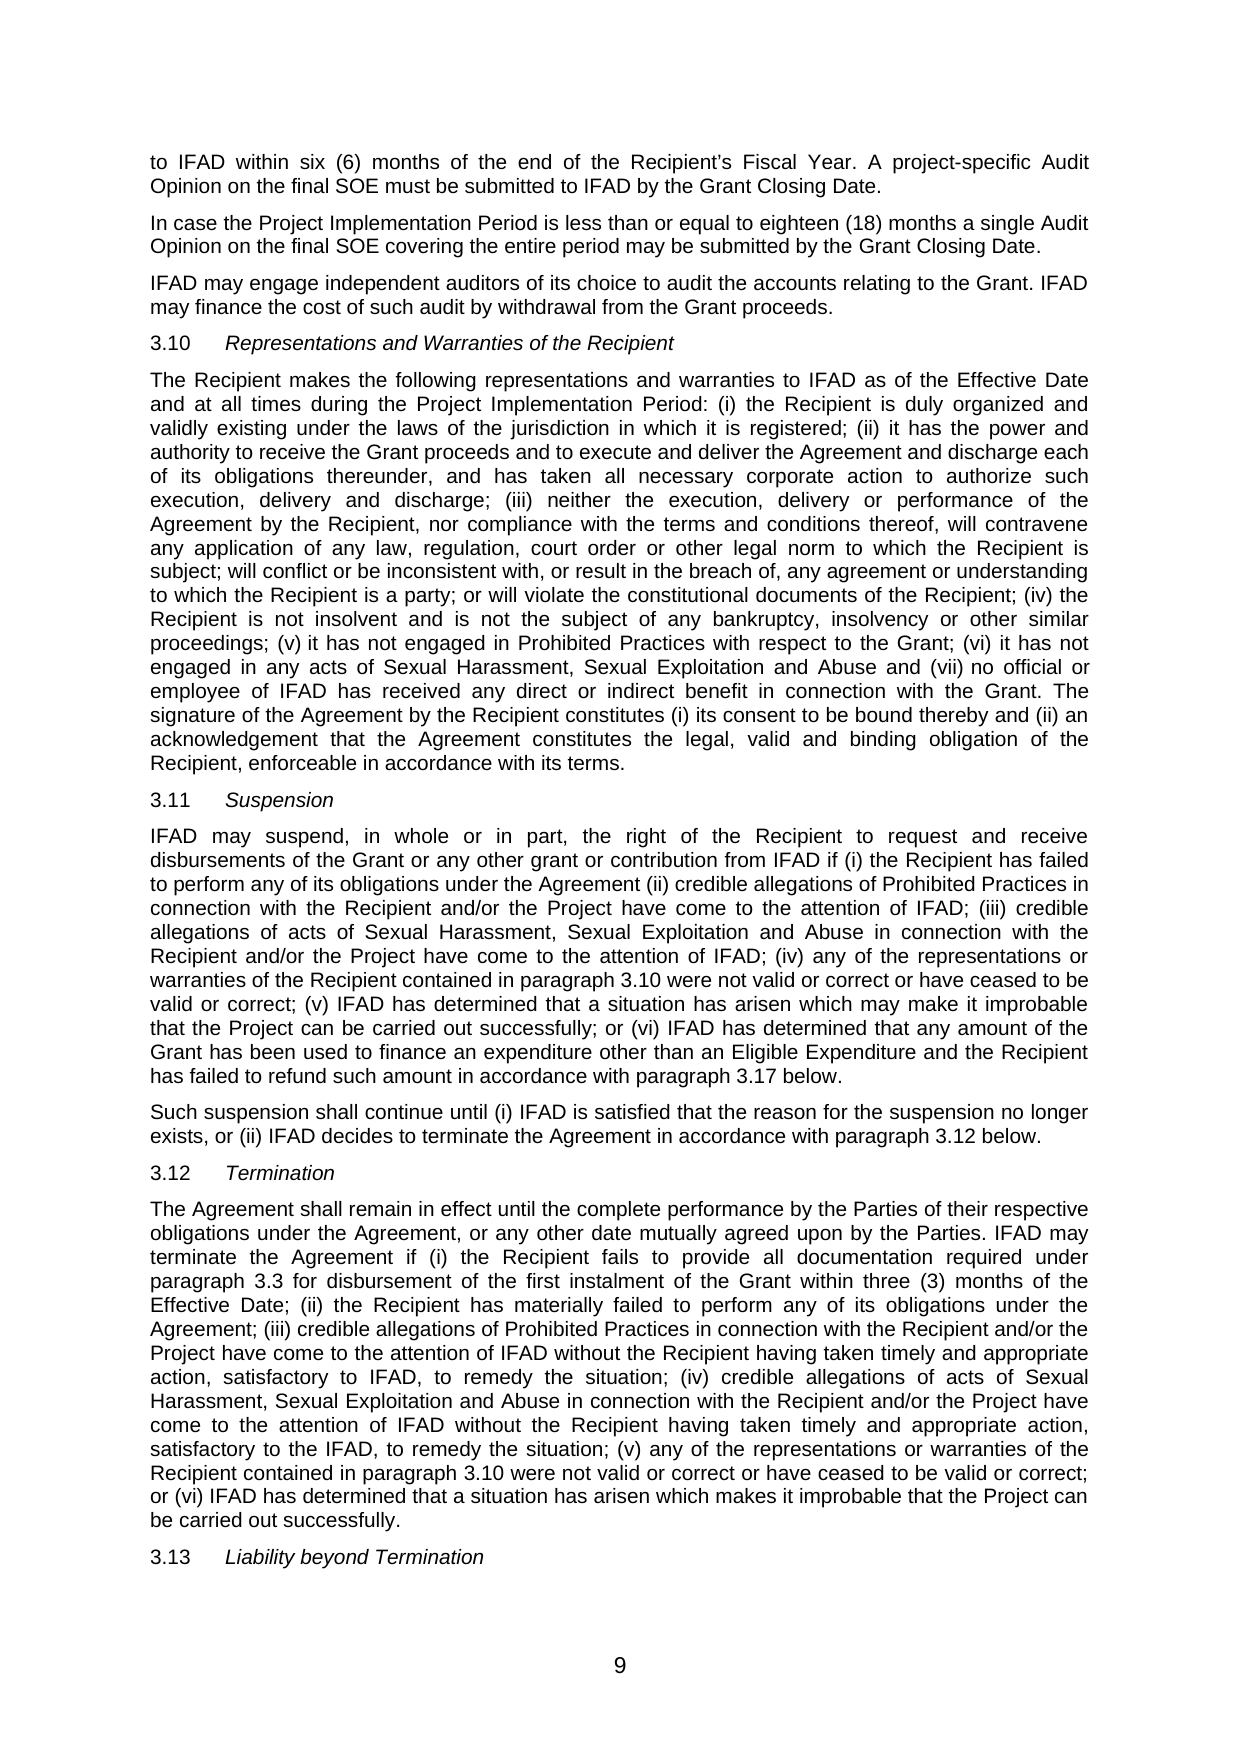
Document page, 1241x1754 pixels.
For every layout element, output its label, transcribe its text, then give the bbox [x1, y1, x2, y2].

text Such suspension shall continue until (i) IFAD is satisfied that the reason for the suspension no longer exists, or (ii) IFAD decides to terminate the Agreement in accordance with paragraph 3.12 below. [150, 1100, 1090, 1148]
list Termination [150, 1160, 1090, 1184]
list Suspension [150, 787, 1090, 811]
text The Recipient makes the following representations and warranties to IFAD as of the Effective Date and at all times during the Project Implementation Period: (i) the Recipient is duly organized and validly existing under the laws of the jurisdiction in which it is registered; (ii) it has the power and authority to receive the Grant proceeds and to execute and deliver the Agreement and discharge each of its obligations thereunder, and has taken all necessary corporate action to authorize such execution, delivery and discharge; (iii) neither the execution, delivery or performance of the Agreement by the Recipient, nor compliance with the terms and conditions thereof, will contravene any application of any law, regulation, court order or other legal norm to which the Recipient is subject; will conflict or be inconsistent with, or result in the breach of, any agreement or understanding to which the Recipient is a party; or will violate the constitutional documents of the Recipient; (iv) the Recipient is not insolvent and is not the subject of any bankruptcy, insolvency or other similar proceedings; (v) it has not engaged in Prohibited Practices with respect to the Grant; (vi) it has not engaged in any acts of Sexual Harassment, Sexual Exploitation and Abuse and (vii) no official or employee of IFAD has received any direct or indirect benefit in connection with the Grant. The signature of the Agreement by the Recipient constitutes (i) its consent to be bound thereby and (ii) an acknowledgement that the Agreement constitutes the legal, valid and binding obligation of the Recipient, enforceable in accordance with its terms. [150, 368, 1090, 775]
text In case the Project Implementation Period is less than or equal to eighteen (18) months a single Audit Opinion on the final SOE covering the entire period may be submitted by the Grant Closing Date. [150, 210, 1090, 258]
list Liability beyond Termination [150, 1545, 1090, 1569]
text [150, 150, 1090, 198]
text IFAD may suspend, in whole or in part, the right of the Recipient to request and receive disbursements of the Grant or any other grant or contribution from IFAD if (i) the Recipient has failed to perform any of its obligations under the Agreement (ii) credible allegations of Prohibited Practices in connection with the Recipient and/or the Project have come to the attention of IFAD; (iii) credible allegations of acts of Sexual Harassment, Sexual Exploitation and Abuse in connection with the Recipient and/or the Project have come to the attention of IFAD; (iv) any of the representations or warranties of the Recipient contained in paragraph 3.10 were not valid or correct or have ceased to be valid or correct; (v) IFAD has determined that a situation has arisen which may make it improbable that the Project can be carried out successfully; or (vi) IFAD has determined that any amount of the Grant has been used to finance an expenditure other than an Eligible Expenditure and the Recipient has failed to refund such amount in accordance with paragraph 3.17 below. [150, 824, 1090, 1087]
text IFAD may engage independent auditors of its choice to audit the accounts relating to the Grant. IFAD may finance the cost of such audit by withdrawal from the Grant proceeds. [150, 271, 1090, 319]
text The Agreement shall remain in effect until the complete performance by the Parties of their respective obligations under the Agreement, or any other date mutually agreed upon by the Parties. IFAD may terminate the Agreement if (i) the Recipient fails to provide all documentation required under paragraph 3.3 for disbursement of the first instalment of the Grant within three (3) months of the Effective Date; (ii) the Recipient has materially failed to perform any of its obligations under the Agreement; (iii) credible allegations of Prohibited Practices in connection with the Recipient and/or the Project have come to the attention of IFAD without the Recipient having taken timely and appropriate action, satisfactory to IFAD, to remedy the situation; (iv) credible allegations of acts of Sexual Harassment, Sexual Exploitation and Abuse in connection with the Recipient and/or the Project have come to the attention of IFAD without the Recipient having taken timely and appropriate action, satisfactory to the IFAD, to remedy the situation; (v) any of the representations or warranties of the Recipient contained in paragraph 3.10 were not valid or correct or have ceased to be valid or correct; or (vi) IFAD has determined that a situation has arisen which makes it improbable that the Project can be carried out successfully. [150, 1197, 1090, 1532]
list Representations and Warranties of the Recipient [150, 331, 1090, 355]
